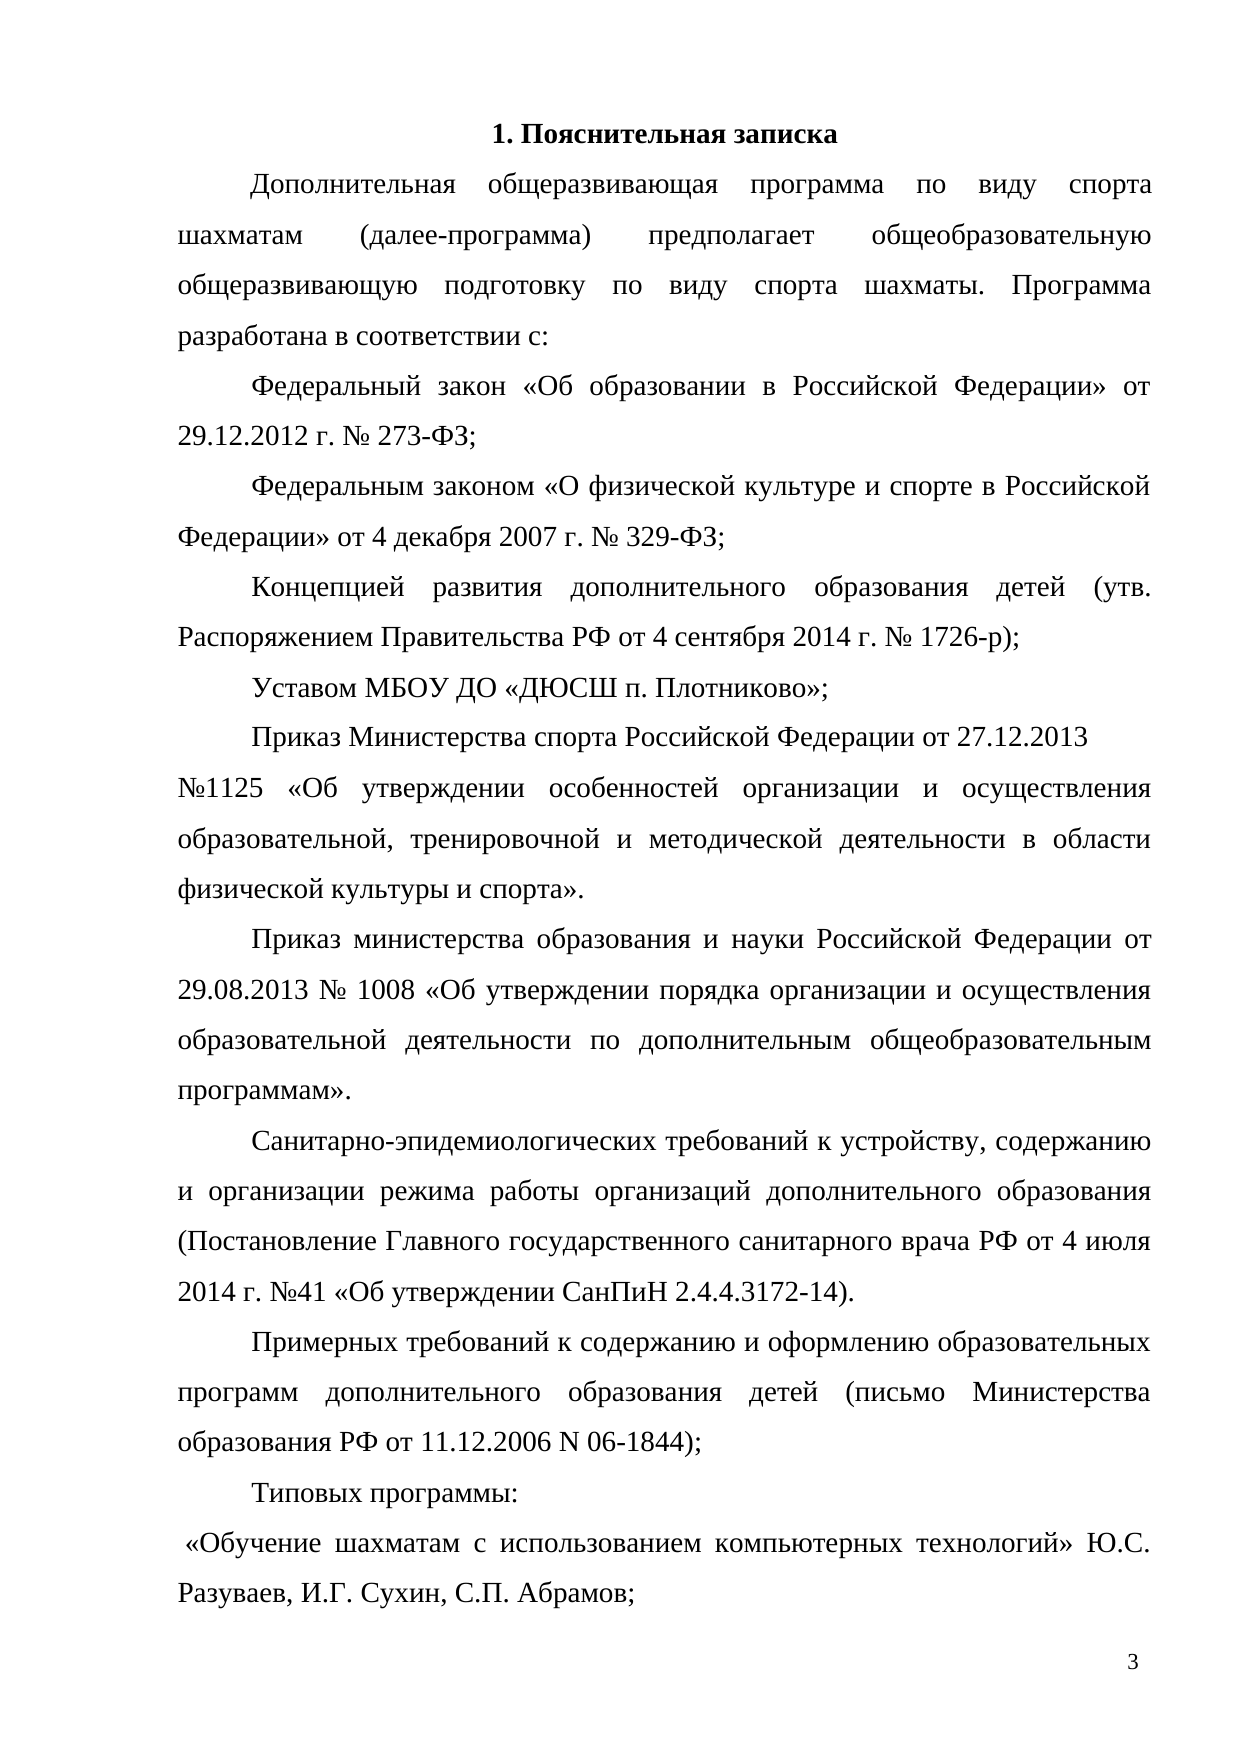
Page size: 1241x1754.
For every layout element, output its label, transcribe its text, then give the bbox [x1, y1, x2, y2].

text Приказ Министерства спорта Российской Федерации от 27.12.2013 [251, 720, 1211, 753]
text Типовых программы: [251, 1475, 1211, 1508]
text Дополнительная общеразвивающая программа по виду спорта шахматам (далее-программа) предполагает общеобразовательную общеразвивающую подготовку по виду спорта шахматы. Программа разработана в соответствии с: [177, 167, 1152, 351]
text Примерных требований к содержанию и оформлению образовательных программ дополнительного образования детей (письмо Министерства образования РФ от 11.12.2006 N 06-1844); [177, 1324, 1151, 1458]
text №1125 «Об утверждении особенностей организации и осуществления образовательной, тренировочной и методической деятельности в области физической культуры и спорта». [177, 771, 1152, 905]
text Распоряжением Правительства РФ от 4 сентября 2014 г. № 1726-р); Уставом МБОУ ДО «ДЮСШ п. Плотниково»; [177, 619, 1022, 703]
text «Обучение шахматам с использованием компьютерных технологий» Ю.С. Разуваев, И.Г. Сухин, С.П. Абрамов; [177, 1525, 1151, 1609]
text 1. Пояснительная записка [491, 116, 1211, 149]
text Концепцией развития дополнительного образования детей (утв. [251, 569, 1211, 603]
text Приказ министерства образования и науки Российской Федерации от 29.08.2013 № 1008 «Об утверждении порядка организации и осуществления образовательной деятельности по дополнительным общеобразовательным программам». [177, 921, 1152, 1106]
text Санитарно-эпидемиологических требований к устройству, содержанию и организации режима работы организаций дополнительного образования (Постановление Главного государственного санитарного врача РФ от 4 июля 2014 г. №41 «Об утверждении СанПиН 2.4.4.3172-14). [177, 1123, 1152, 1307]
text Федеральный закон «Об образовании в Российской Федерации» от 29.12.2012 г. № 273-ФЗ; [177, 368, 1151, 452]
text Федеральным законом «О физической культуре и спорте в Российской Федерации» от 4 декабря 2007 г. № 329-ФЗ; [177, 468, 1151, 552]
